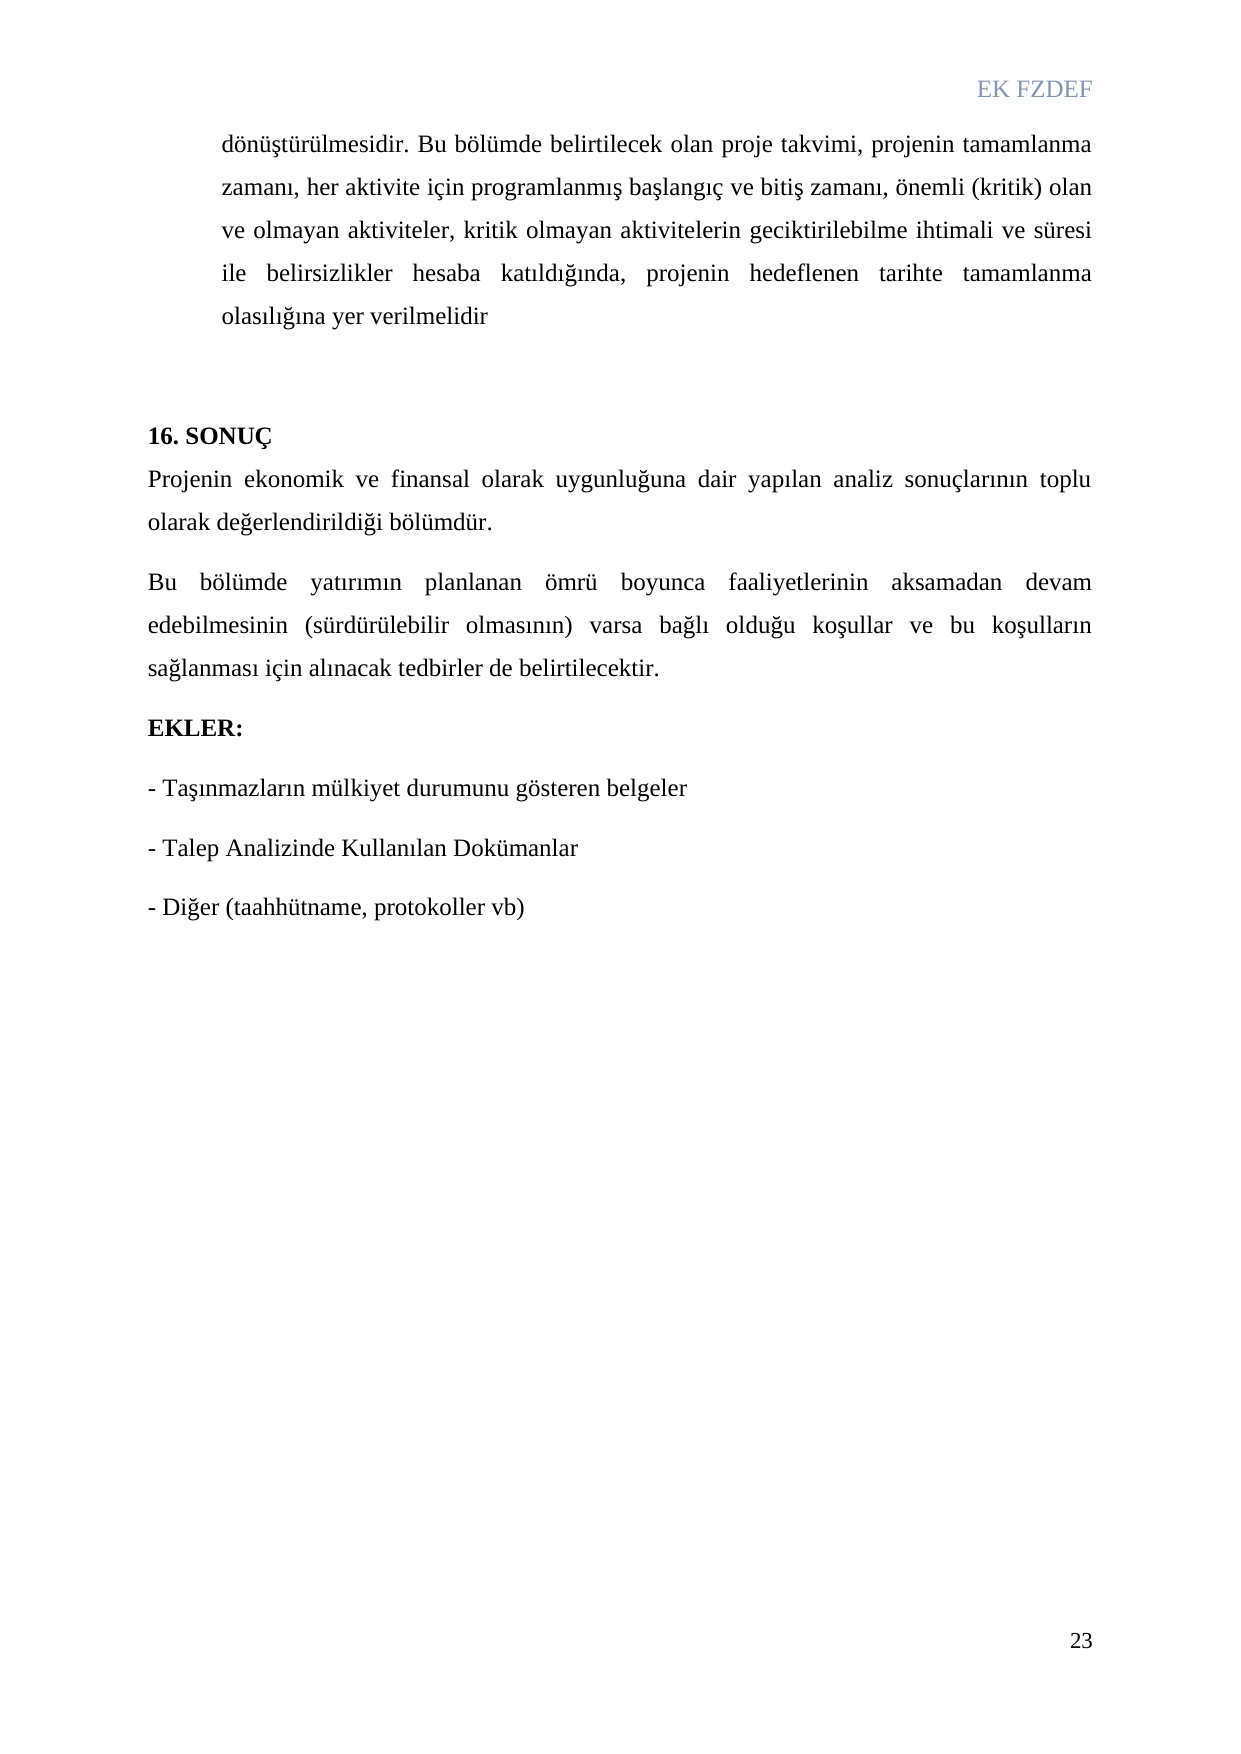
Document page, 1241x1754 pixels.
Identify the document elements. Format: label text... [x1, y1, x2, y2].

text - Taşınmazların mülkiyet durumunu gösteren belgeler [148, 773, 1093, 802]
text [221, 129, 1093, 330]
list SONUÇ [148, 421, 1093, 450]
text Bu bölümde yatırımın planlanan ömrü boyunca faaliyetlerinin aksamadan devam edebilmesinin (sürdürülebilir olmasının) varsa bağlı olduğu koşullar ve bu koşulların sağlanması için alınacak tedbirler de belirtilecektir. [148, 567, 1093, 682]
text EKLER: [148, 713, 1093, 742]
text - Diğer (taahhütname, protokoller vb) [148, 892, 1093, 921]
text - Talep Analizinde Kullanılan Dokümanlar [148, 833, 1093, 861]
text Projenin ekonomik ve finansal olarak uygunluğuna dair yapılan analiz sonuçlarının toplu olarak değerlendirildiği bölümdür. [148, 464, 1093, 536]
